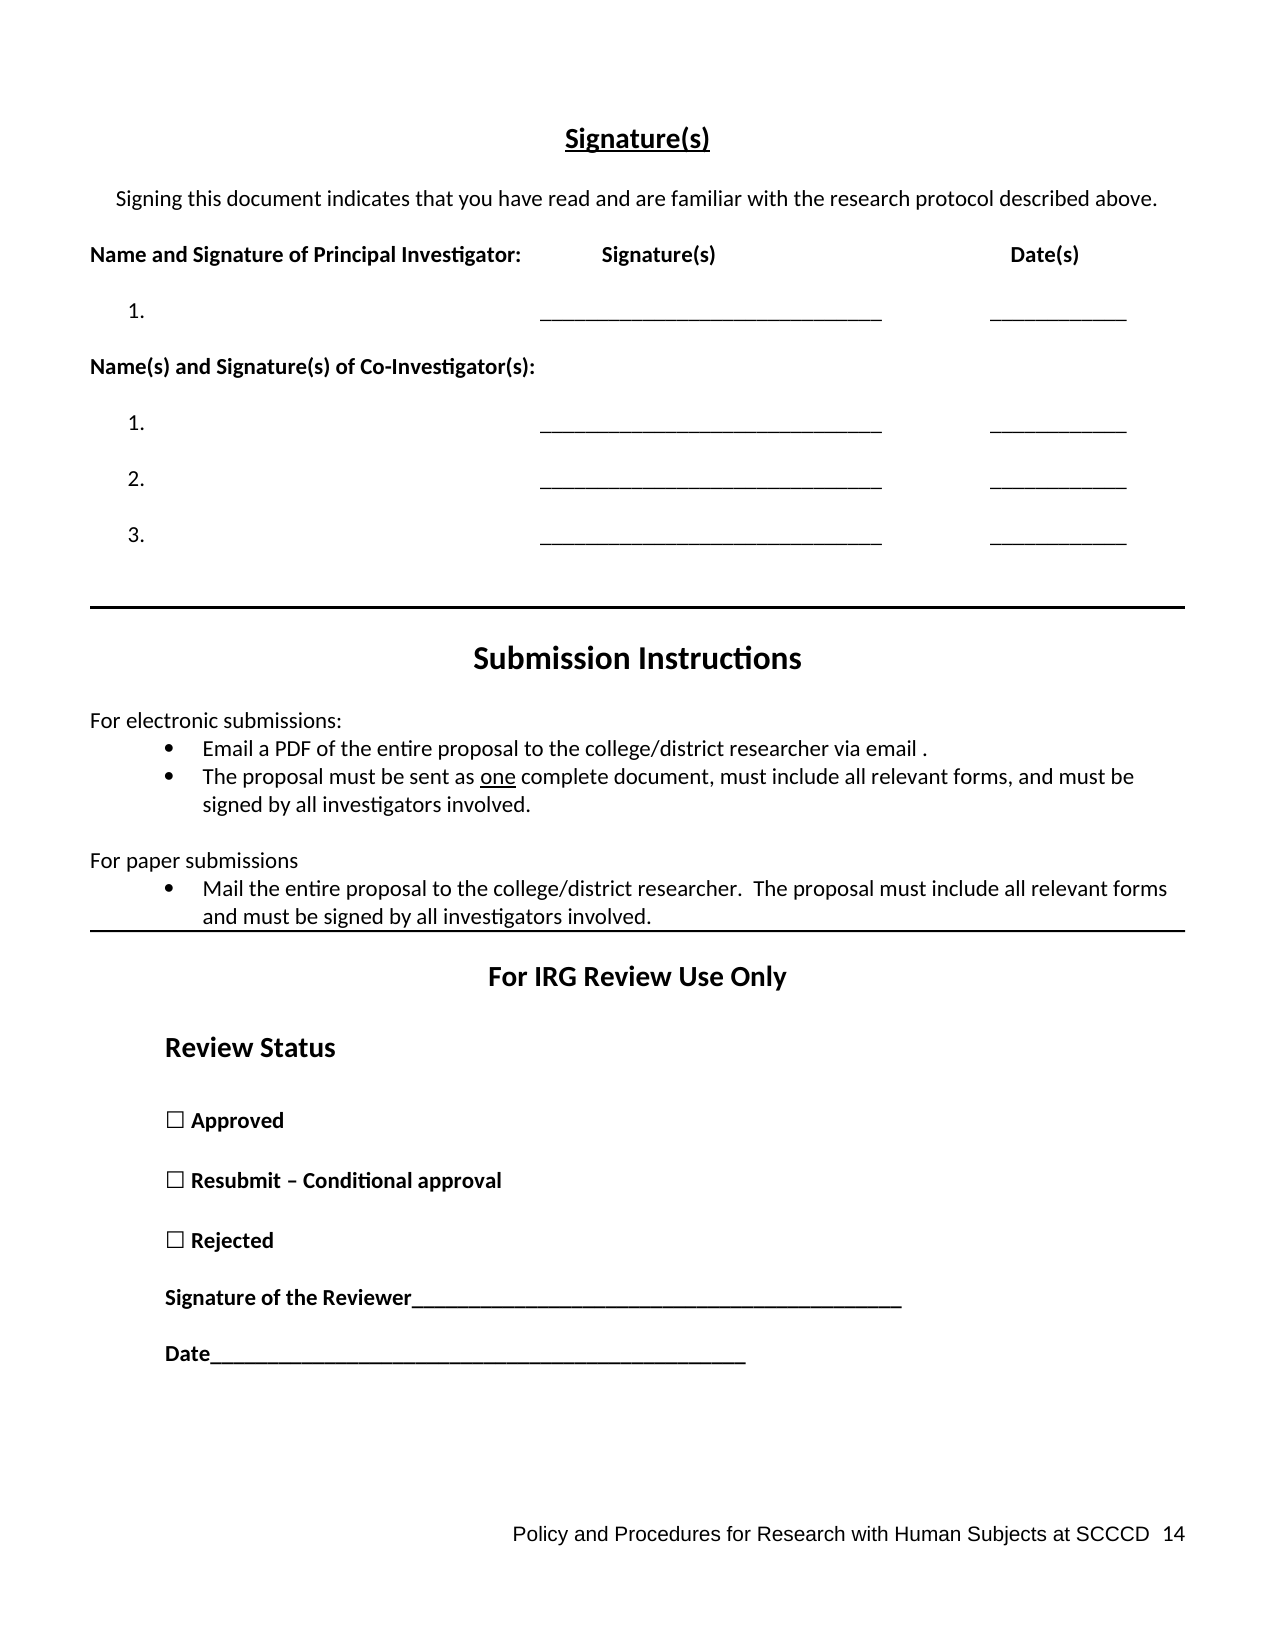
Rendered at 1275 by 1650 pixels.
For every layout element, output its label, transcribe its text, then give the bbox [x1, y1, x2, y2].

text Review Status Approved [165, 994, 1185, 1164]
list Mail the entire proposal to the college/district researcher. The proposal must include all relevant forms and must be signed by all investigators involved. [165, 874, 1185, 930]
list The proposal must be sent as one complete document, must include all relevant forms, and must be signed by all investigators involved. [165, 762, 1185, 818]
list ______________________________ ____________ [127, 520, 1185, 548]
text Signing this document indicates that you have read and are familiar with the research protocol described above. [90, 184, 1185, 212]
text For IRG Review Use Only [90, 958, 1185, 994]
text For electronic submissions: [90, 706, 1185, 734]
text Resubmit – Conditional approval [165, 1164, 1185, 1223]
list ______________________________ ____________ [127, 296, 1185, 324]
list Email a PDF of the entire proposal to the college/district researcher via email . [165, 734, 1185, 762]
text Date_______________________________________________ [165, 1311, 1185, 1367]
text Submission Instructions [90, 637, 1185, 678]
text Signature of the Reviewer___________________________________________ [90, 1283, 1185, 1311]
list ______________________________ ____________ [127, 408, 1185, 436]
text For paper submissions [90, 846, 1185, 874]
text Name(s) and Signature(s) of Co-Investigator(s): [90, 352, 1185, 380]
list ______________________________ ____________ [127, 464, 1185, 492]
text Signature(s) [90, 120, 1185, 156]
text Name and Signature of Principal Investigator: Signature(s) Date(s) [90, 240, 1185, 268]
text Rejected [90, 1223, 1185, 1255]
